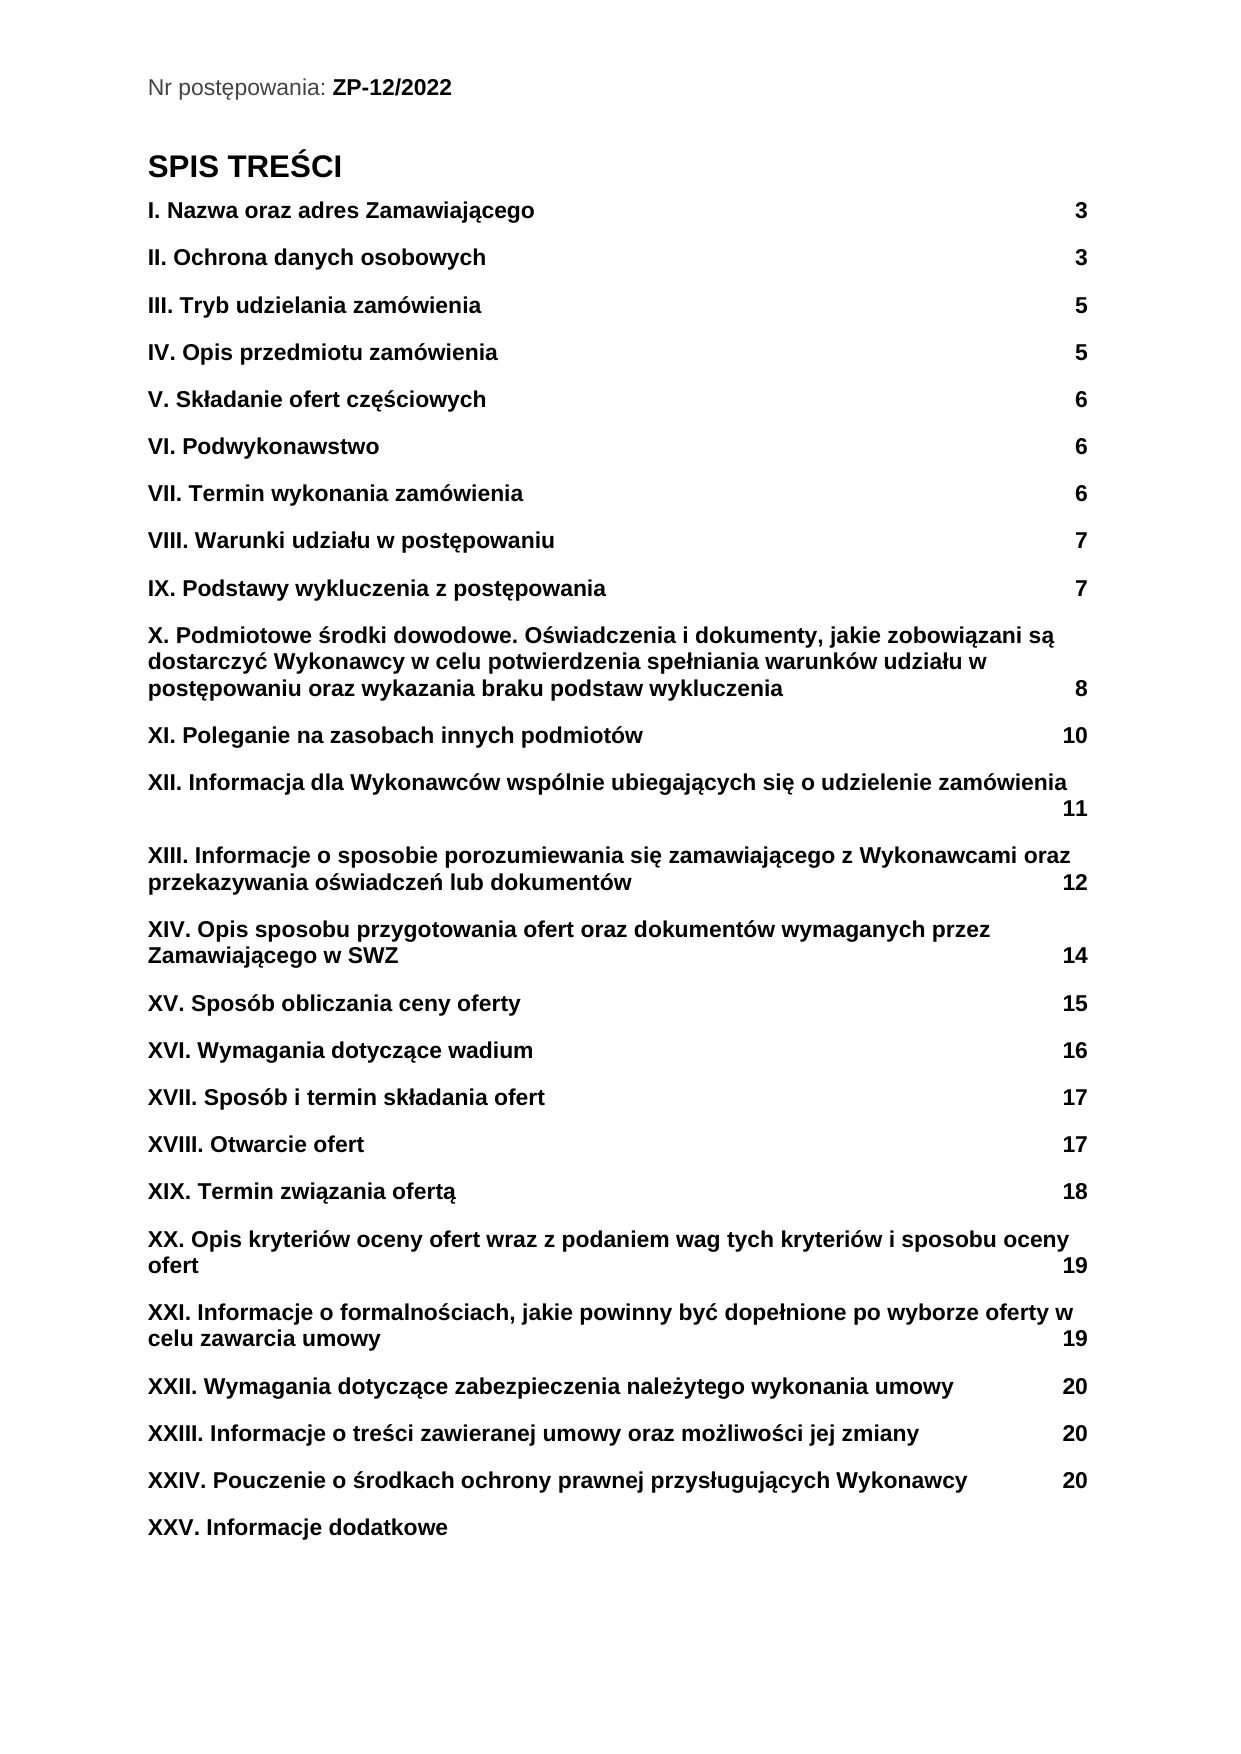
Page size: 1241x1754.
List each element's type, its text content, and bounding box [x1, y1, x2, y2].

text SPIS TREŚCI [148, 148, 1093, 183]
